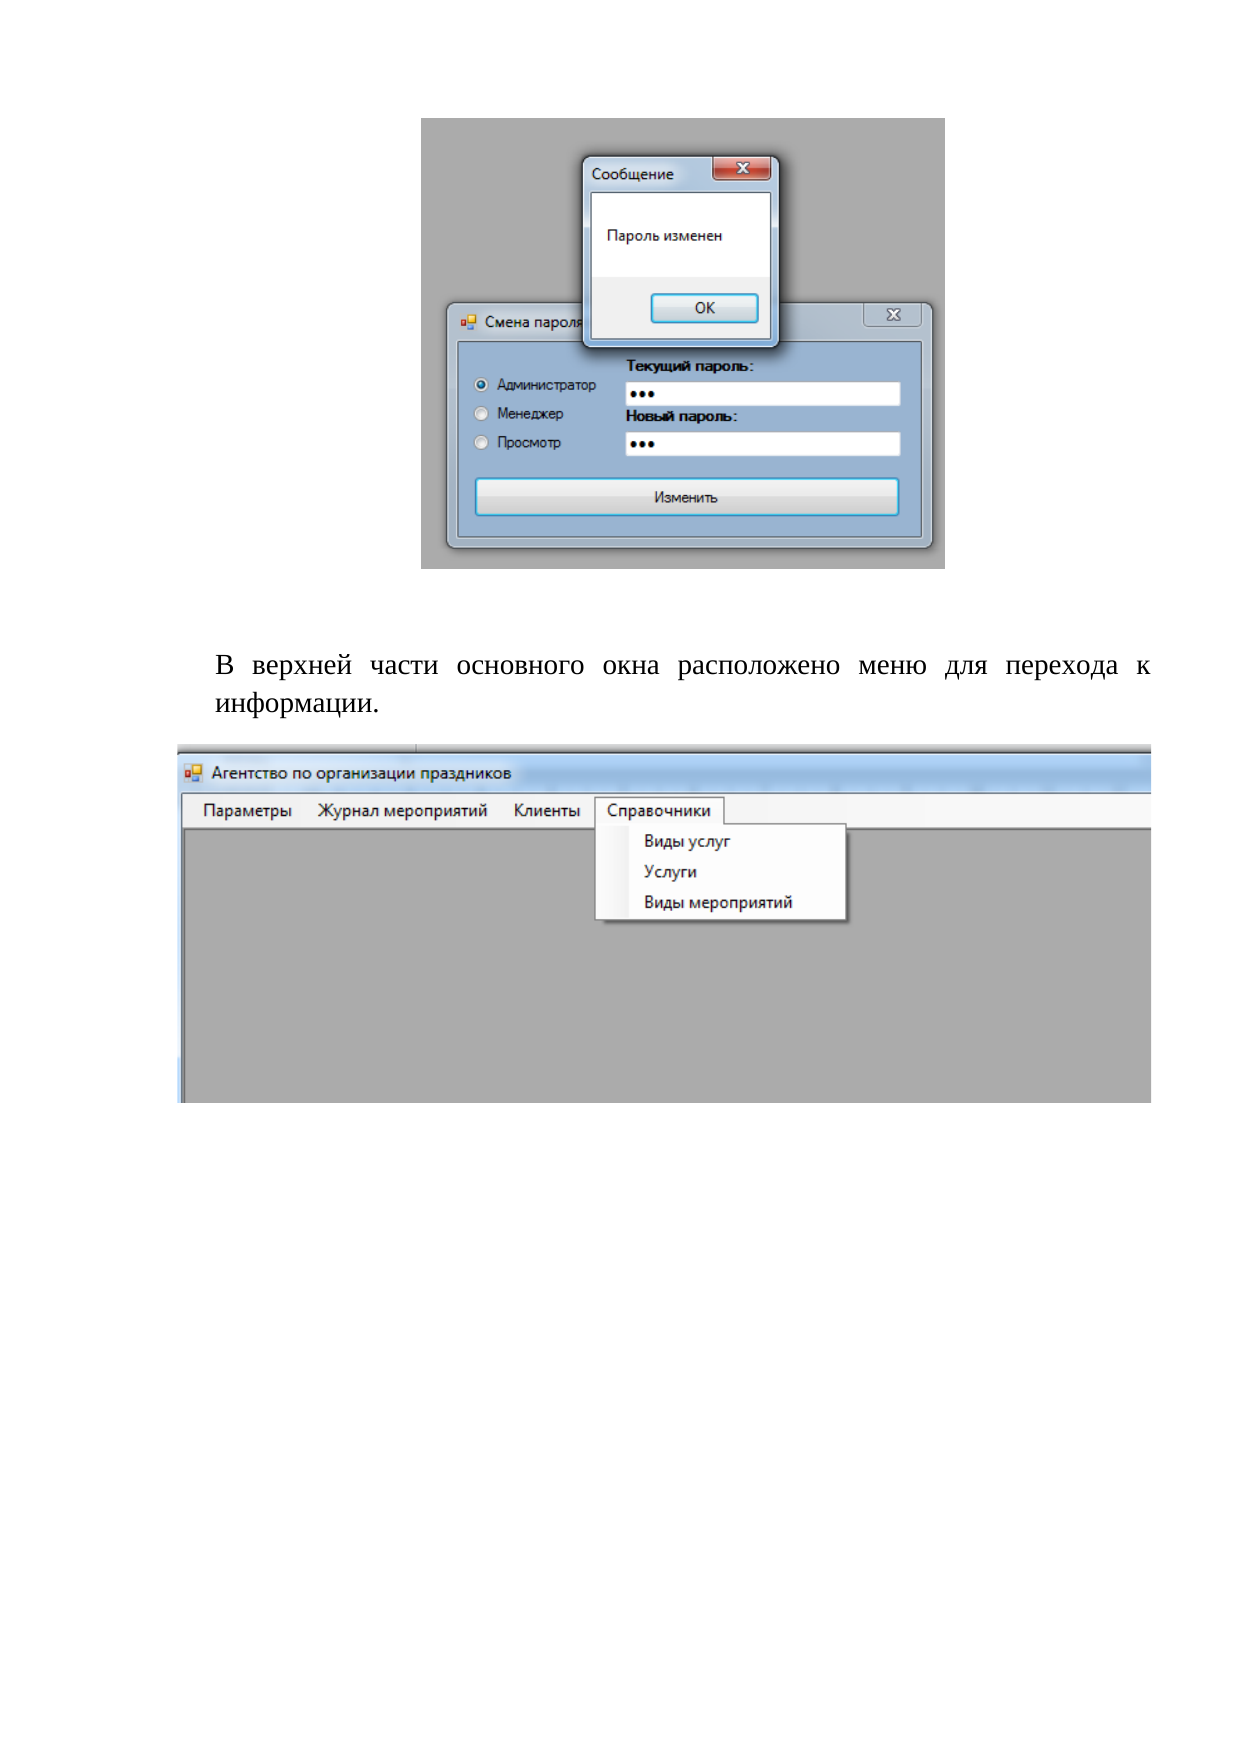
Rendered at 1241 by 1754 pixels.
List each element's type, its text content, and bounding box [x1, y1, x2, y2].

picture [177, 744, 1152, 1103]
picture [421, 118, 945, 569]
text В верхней части основного окна расположено меню для перехода к информации. [215, 647, 1152, 719]
